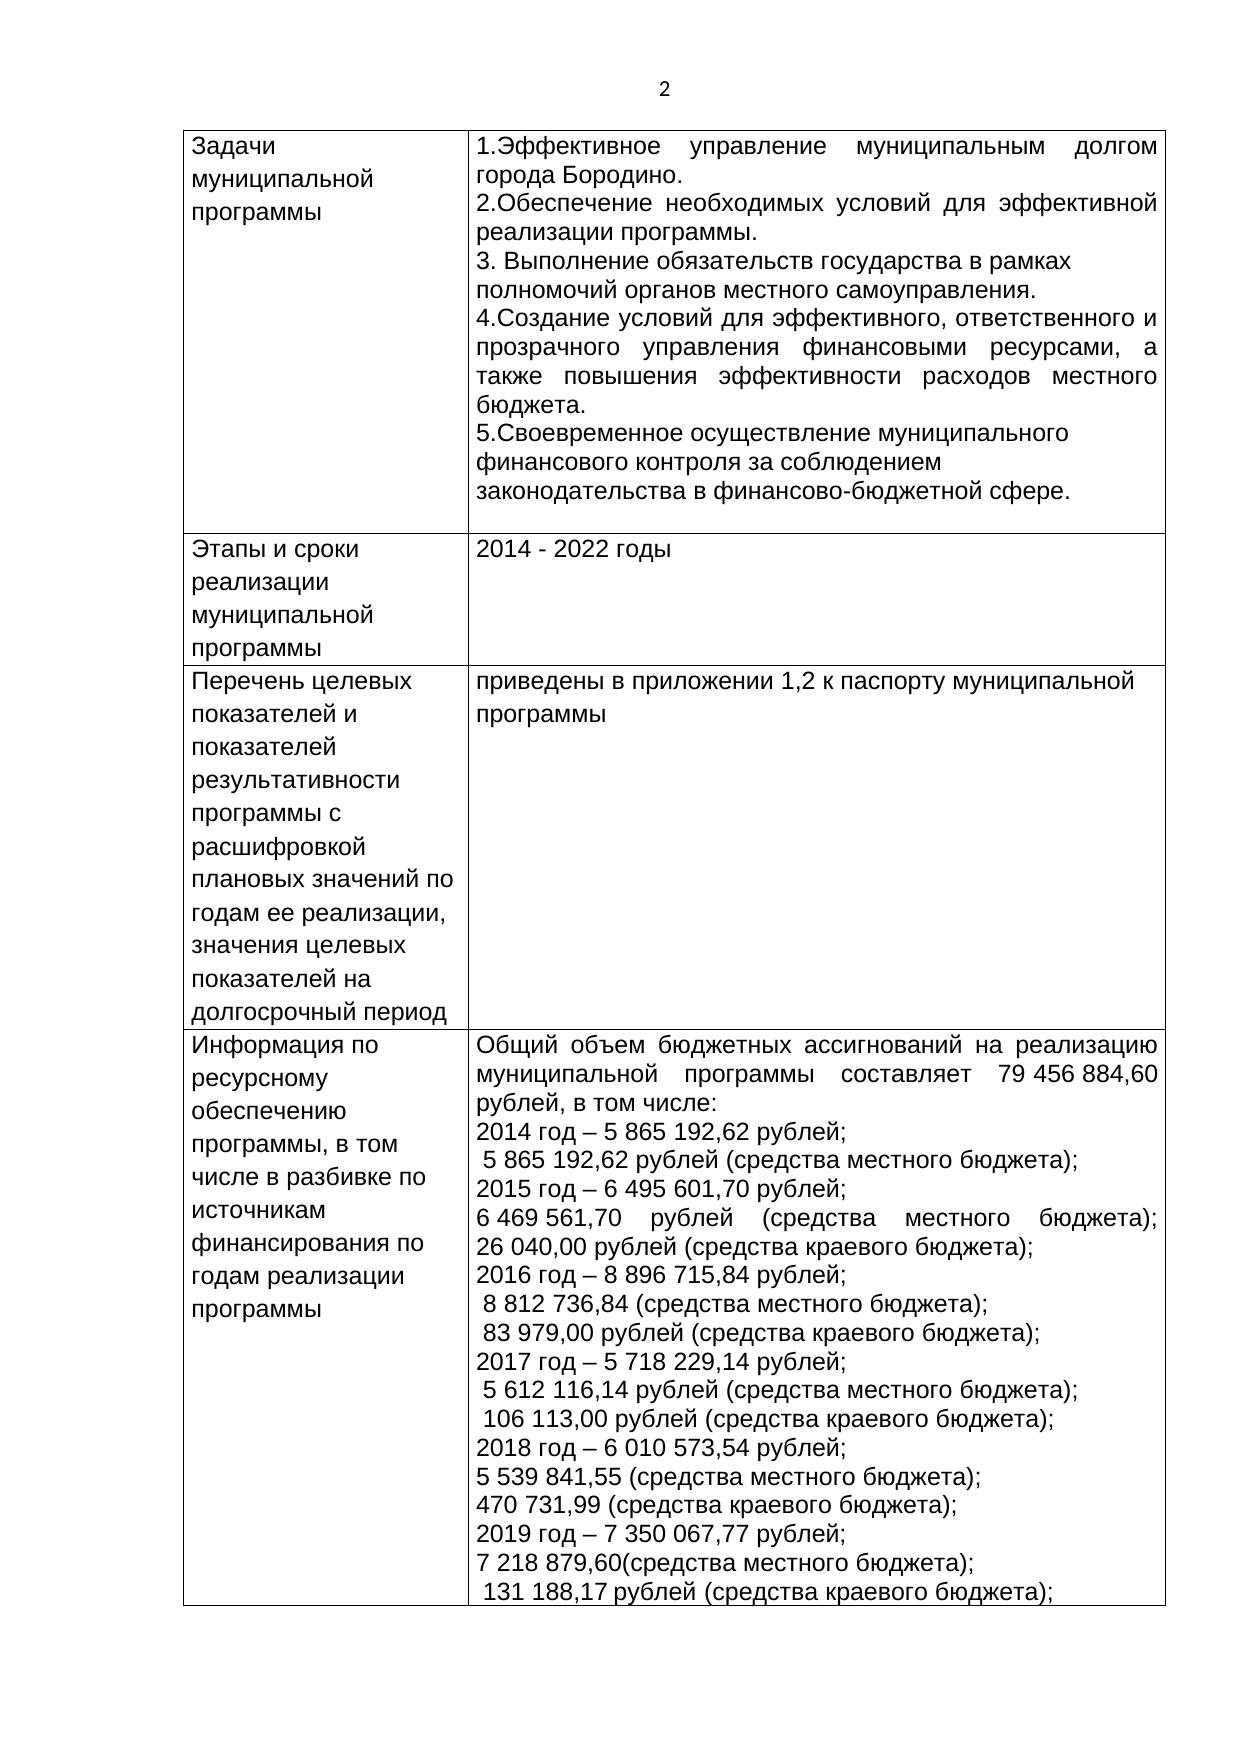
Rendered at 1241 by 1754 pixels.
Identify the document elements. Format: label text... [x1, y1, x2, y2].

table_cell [184, 1030, 468, 1605]
table_header Задачи муниципальной программы [184, 131, 468, 533]
table_cell Перечень целевых показателей и показателей результативности программы с расшифровкой плановых значений по годам ее реализации, значения целевых показателей на долгосрочный период [184, 666, 468, 1029]
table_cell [469, 1030, 1165, 1605]
table_cell приведены в приложении 1,2 к паспорту муниципальной программы [469, 666, 1165, 1029]
table_cell 2014 - 2022 годы [469, 534, 1165, 665]
table_header 1.Эффективное управление муниципальным долгом города Бородино. 2.Обеспечение необходимых условий для эффективной реализации программы. 3. Выполнение обязательств государства в рамках полномочий органов местного самоуправления. 4.Создание условий для эффективного, ответственного и прозрачного управления финансовыми ресурсами, а также повышения эффективности расходов местного бюджета. 5.Своевременное осуществление муниципального финансового контроля за соблюдением законодательства в финансово-бюджетной сфере. [469, 131, 1165, 533]
table_cell Этапы и сроки реализации муниципальной программы [184, 534, 468, 665]
